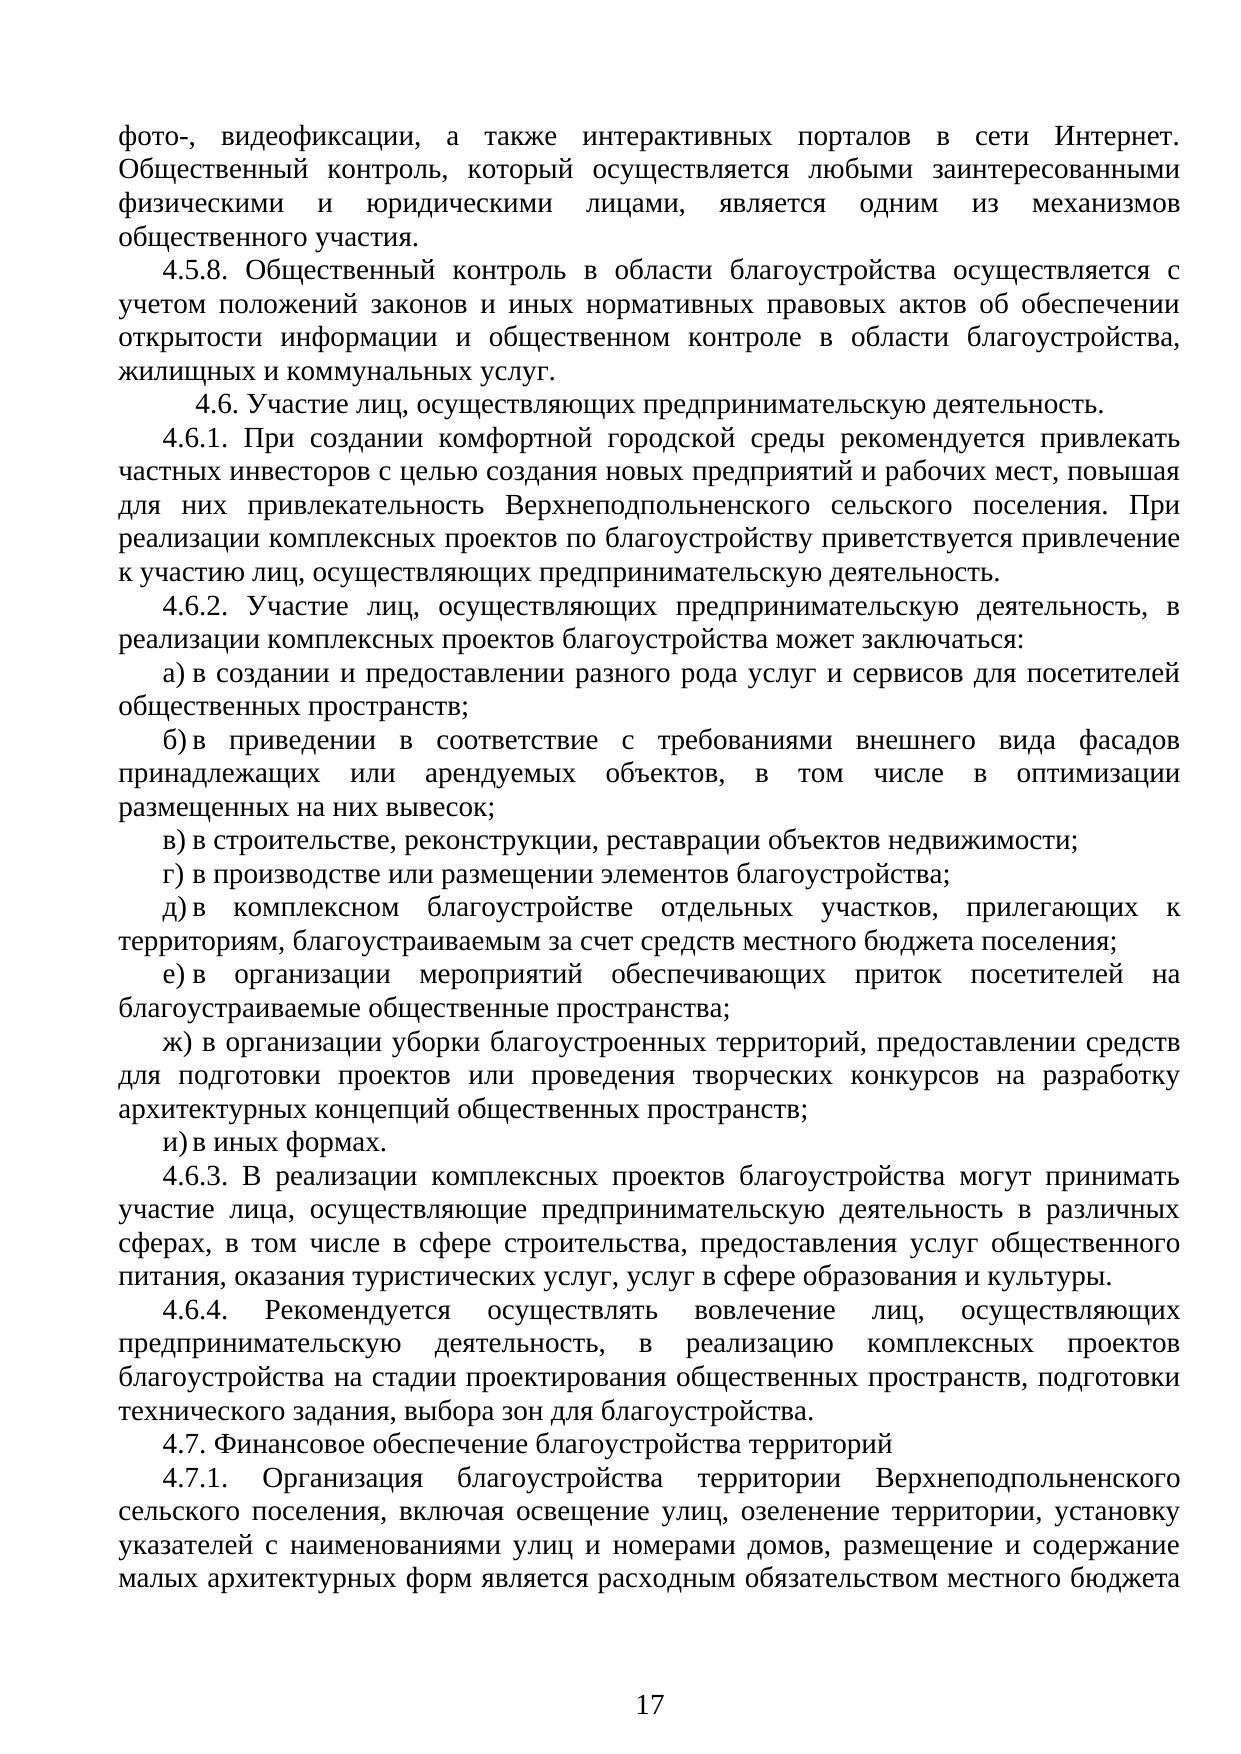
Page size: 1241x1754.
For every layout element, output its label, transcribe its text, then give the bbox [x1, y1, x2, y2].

text е) в организации мероприятий обеспечивающих приток посетителей на благоустраиваемые общественные пространства; [118, 957, 1181, 1024]
text д) в комплексном благоустройстве отдельных участков, прилегающих к территориям, благоустраиваемым за счет средств местного бюджета поселения; [118, 889, 1181, 957]
text 4.6.4. Рекомендуется осуществлять вовлечение лиц, осуществляющих предпринимательскую деятельность, в реализацию комплексных проектов благоустройства на стадии проектирования общественных пространств, подготовки технического задания, выбора зон для благоустройства. [118, 1292, 1181, 1426]
text б) в приведении в соответствие с требованиями внешнего вида фасадов принадлежащих или арендуемых объектов, в том числе в оптимизации размещенных на них вывесок; [118, 722, 1181, 822]
text 4.6.1. При создании комфортной городской среды рекомендуется привлекать частных инвесторов с целью создания новых предприятий и рабочих мест, повышая для них привлекательность Верхнеподпольненского сельского поселения. При реализации комплексных проектов по благоустройству приветствуется привлечение к участию лиц, осуществляющих предпринимательскую деятельность. [118, 420, 1181, 588]
text 4.6.2. Участие лиц, осуществляющих предпринимательскую деятельность, в реализации комплексных проектов благоустройства может заключаться: [118, 588, 1181, 655]
text г) в производстве или размещении элементов благоустройства; [118, 856, 1181, 889]
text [118, 118, 1181, 252]
text 4.5.8. Общественный контроль в области благоустройства осуществляется с учетом положений законов и иных нормативных правовых актов об обеспечении открытости информации и общественном контроле в области благоустройства, жилищных и коммунальных услуг. [118, 252, 1181, 386]
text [118, 1460, 1181, 1594]
text ж) в организации уборки благоустроенных территорий, предоставлении средств для подготовки проектов или проведения творческих конкурсов на разработку архитектурных концепций общественных пространств; [118, 1024, 1181, 1124]
text и) в иных формах. [118, 1124, 1181, 1158]
text 4.6.3. В реализации комплексных проектов благоустройства могут принимать участие лица, осуществляющие предпринимательскую деятельность в различных сферах, в том числе в сфере строительства, предоставления услуг общественного питания, оказания туристических услуг, услуг в сфере образования и культуры. [118, 1158, 1181, 1292]
text а) в создании и предоставлении разного рода услуг и сервисов для посетителей общественных пространств; [118, 655, 1181, 722]
text 4.6. Участие лиц, осуществляющих предпринимательскую деятельность. [118, 386, 1181, 420]
text 4.7. Финансовое обеспечение благоустройства территорий [118, 1426, 1181, 1460]
text в) в строительстве, реконструкции, реставрации объектов недвижимости; [118, 822, 1181, 856]
